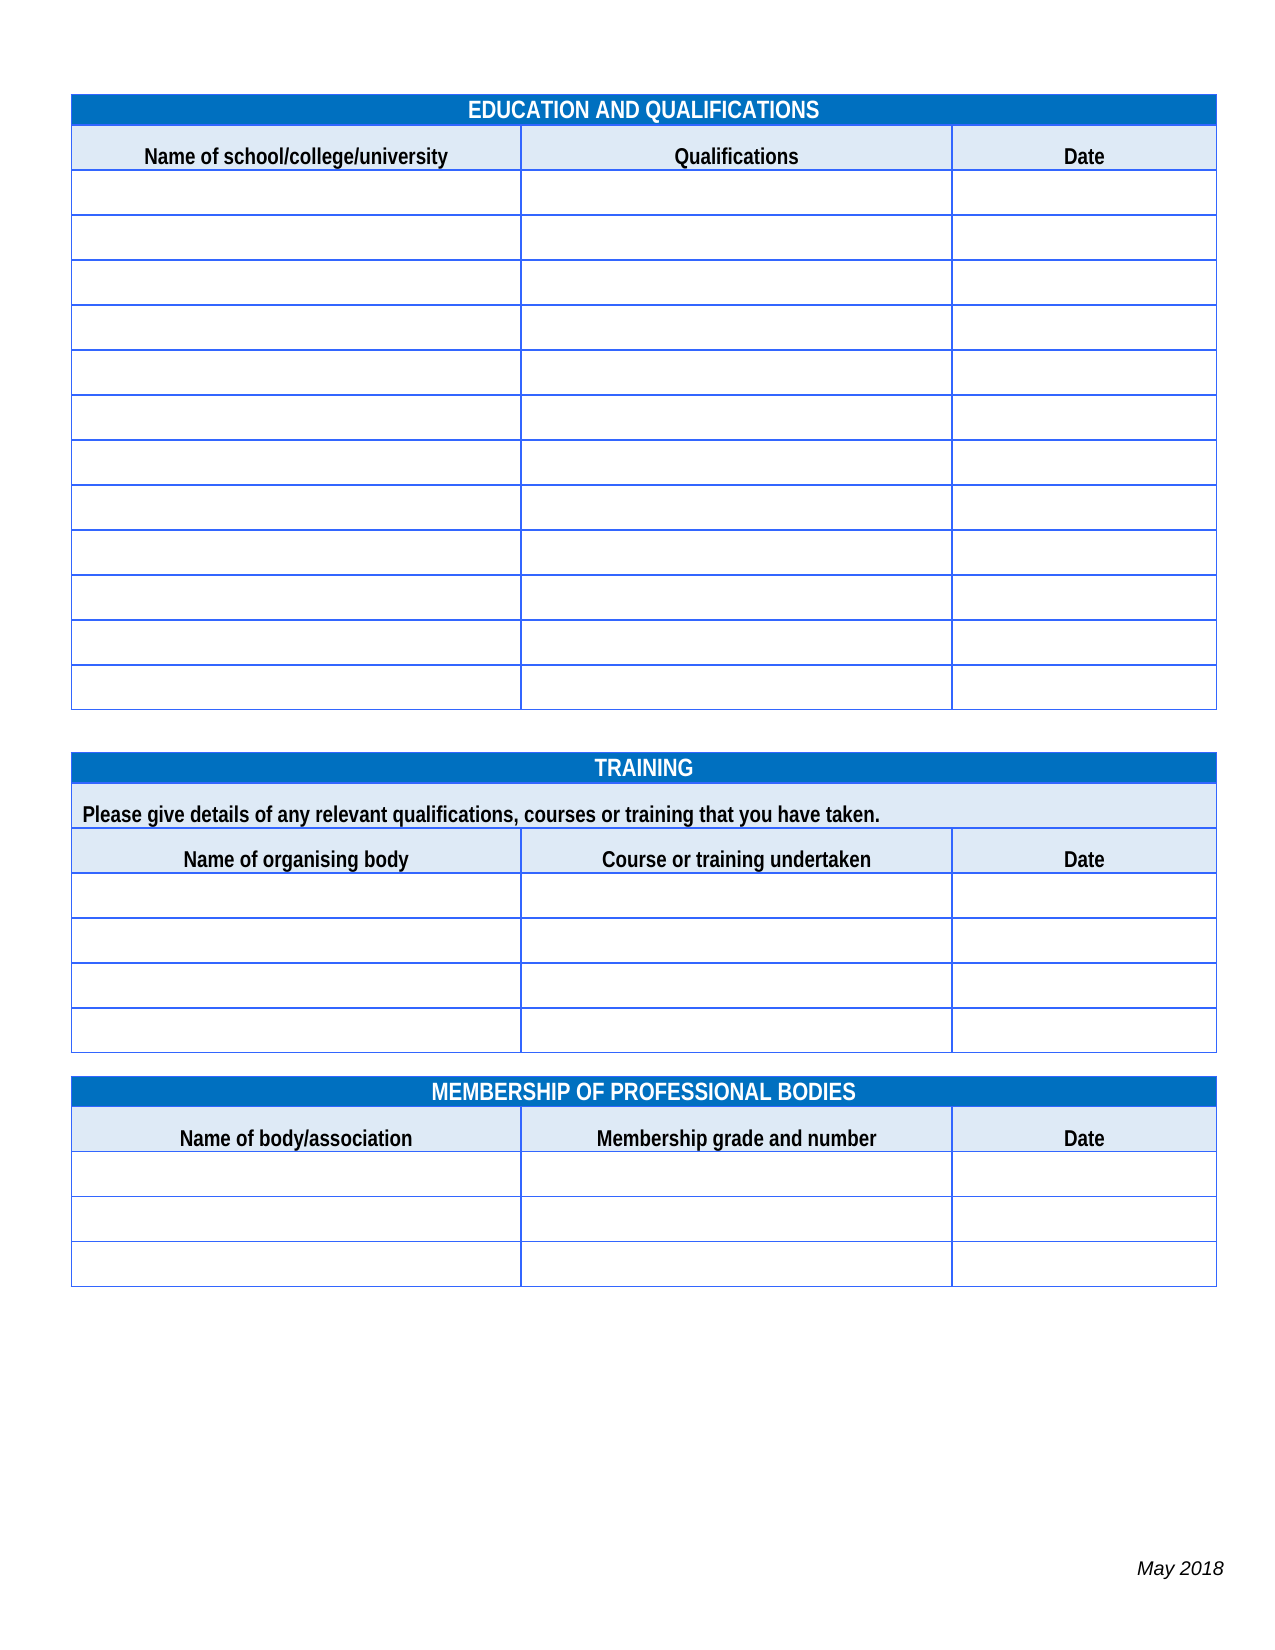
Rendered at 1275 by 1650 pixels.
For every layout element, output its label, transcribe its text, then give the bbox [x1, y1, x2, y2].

table_cell [522, 261, 951, 304]
table_cell [72, 1197, 520, 1241]
table_cell [522, 874, 951, 917]
table_cell Course or training undertaken [522, 829, 951, 872]
table_cell [953, 1152, 1216, 1196]
table_header TRAINING [72, 753, 1216, 782]
table_cell [953, 964, 1216, 1007]
table_cell [72, 441, 520, 484]
table_cell [72, 531, 520, 574]
table_cell [953, 874, 1216, 917]
table_cell [522, 964, 951, 1007]
table_cell Membership grade and number [522, 1107, 951, 1151]
table_cell [72, 666, 520, 709]
table_cell [72, 874, 520, 917]
table_cell [72, 964, 520, 1007]
table_cell [522, 486, 951, 529]
table_cell [72, 171, 520, 214]
table_cell [72, 576, 520, 619]
table_cell [953, 396, 1216, 439]
table_cell [953, 531, 1216, 574]
table_cell [522, 1197, 951, 1241]
table_cell [953, 1009, 1216, 1052]
table_cell [522, 441, 951, 484]
table_cell Name of organising body [72, 829, 520, 872]
table_cell [953, 576, 1216, 619]
table_cell [953, 261, 1216, 304]
table_cell Date [953, 1107, 1216, 1151]
table_cell [72, 261, 520, 304]
table_cell [953, 306, 1216, 349]
table_cell [953, 666, 1216, 709]
table_cell [72, 216, 520, 259]
table_cell [953, 621, 1216, 664]
table_cell [72, 919, 520, 962]
table_cell [522, 666, 951, 709]
table_cell [522, 576, 951, 619]
table_cell [953, 486, 1216, 529]
table_cell [522, 919, 951, 962]
table_header MEMBERSHIP OF PROFESSIONAL BODIES [72, 1077, 1216, 1106]
table_cell [522, 1009, 951, 1052]
table_header EDUCATION AND QUALIFICATIONS [72, 95, 1216, 124]
table_cell [72, 351, 520, 394]
table_cell [522, 396, 951, 439]
table_cell [522, 216, 951, 259]
table_cell [72, 1242, 520, 1286]
table_cell Name of school/college/university [72, 126, 520, 169]
table_cell [953, 216, 1216, 259]
table_cell [953, 171, 1216, 214]
table_cell [72, 1152, 520, 1196]
table_cell [953, 441, 1216, 484]
table_cell [72, 396, 520, 439]
table_cell [953, 1197, 1216, 1241]
table_cell [522, 621, 951, 664]
table_cell [72, 486, 520, 529]
table_cell Date [953, 829, 1216, 872]
table_cell Name of body/association [72, 1107, 520, 1151]
table_cell [522, 531, 951, 574]
table_cell [72, 1009, 520, 1052]
table_cell [522, 171, 951, 214]
table_cell Qualifications [522, 126, 951, 169]
table_cell [522, 351, 951, 394]
table_cell [953, 351, 1216, 394]
table_cell [72, 306, 520, 349]
table_cell [953, 1242, 1216, 1286]
table_cell [522, 1152, 951, 1196]
table_cell [72, 621, 520, 664]
table_cell Date [953, 126, 1216, 169]
table_cell [522, 306, 951, 349]
table_cell [953, 919, 1216, 962]
table_cell Please give details of any relevant qualifications, courses or training that you have taken. [72, 784, 1216, 827]
table_cell [522, 1242, 951, 1286]
